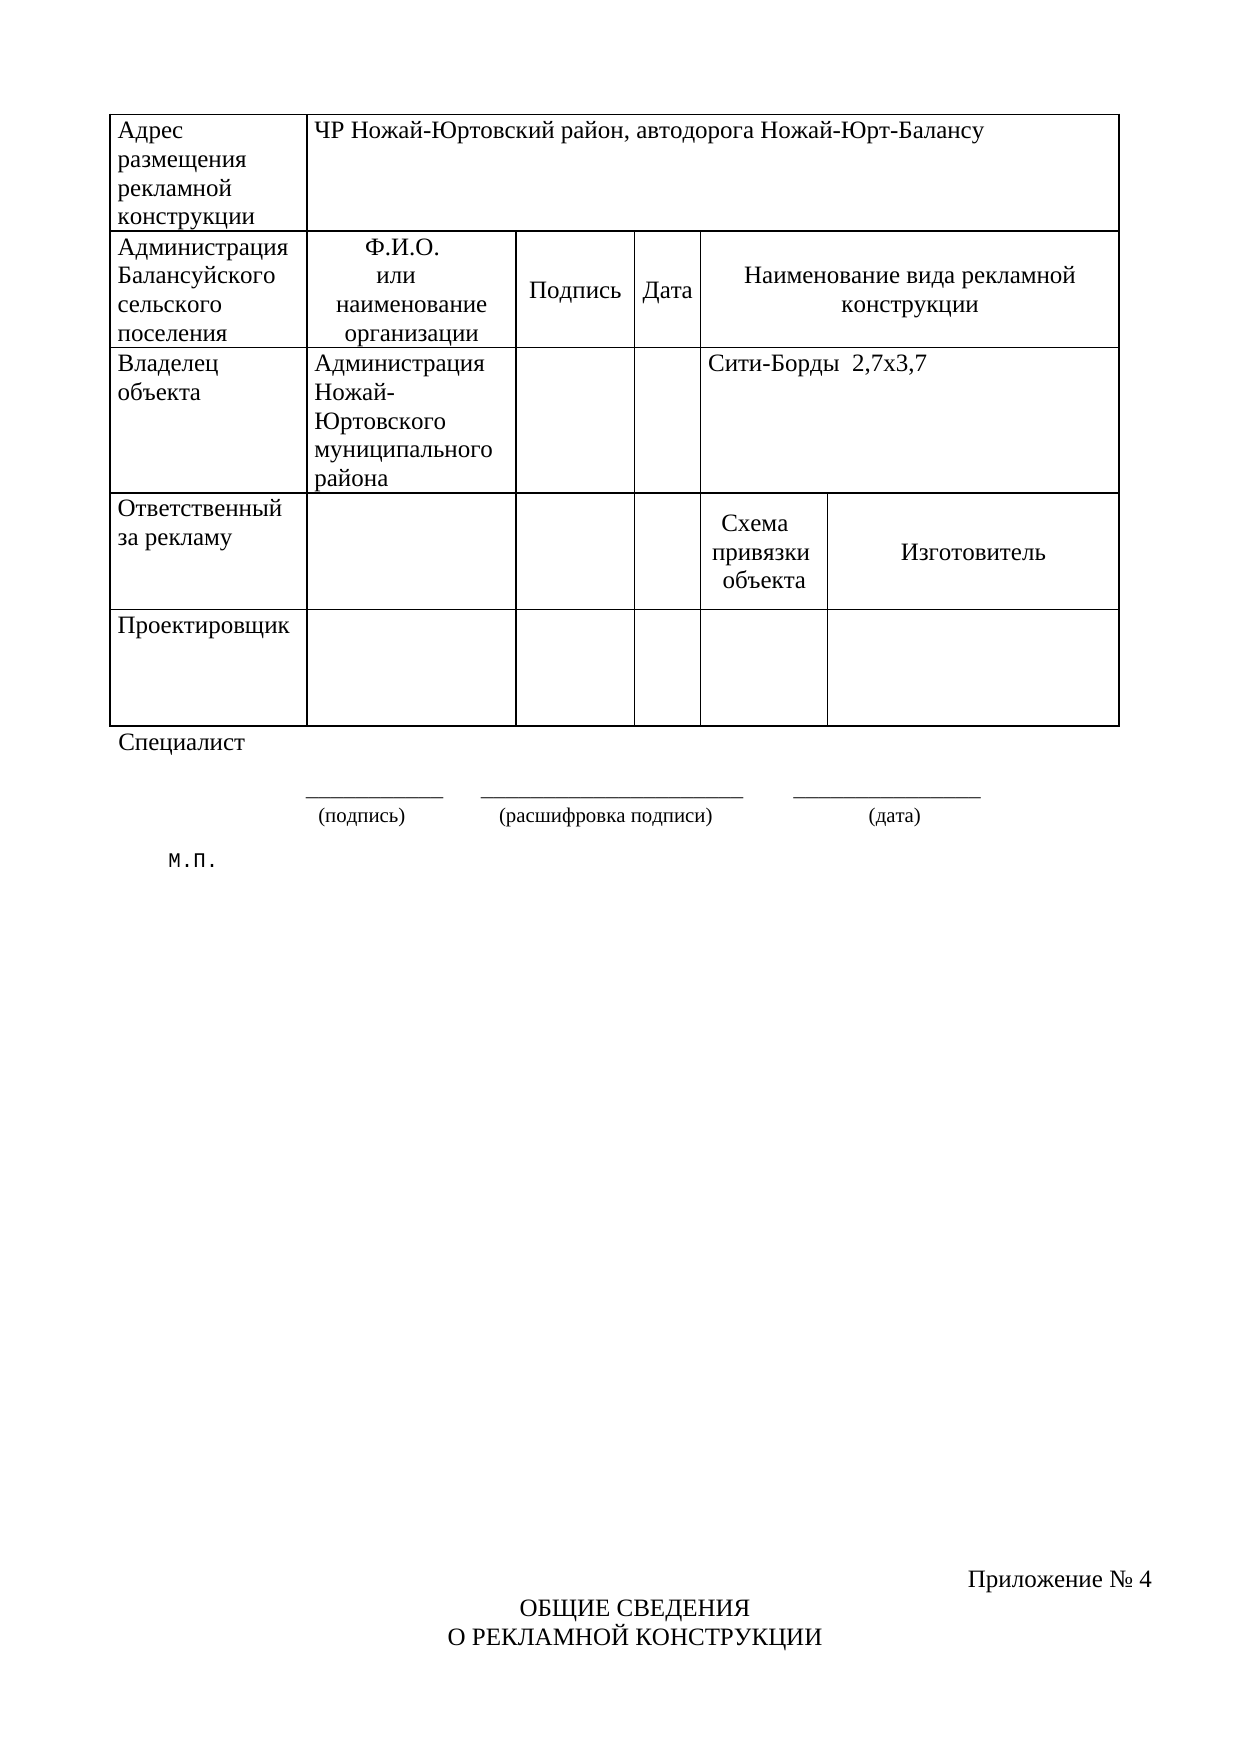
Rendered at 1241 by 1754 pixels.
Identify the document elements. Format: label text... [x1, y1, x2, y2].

text ___________ _____________________ _______________ [118, 779, 1152, 803]
table_cell [828, 610, 1118, 725]
table_cell [635, 348, 700, 492]
text О РЕКЛАМНОЙ КОНСТРУКЦИИ [118, 1622, 1152, 1650]
text (подпись) (расшифровка подписи) (дата) [118, 803, 1152, 827]
table_cell Владелец объекта [111, 348, 306, 492]
table_cell [308, 494, 515, 608]
table_cell Ответственный за рекламу [111, 494, 306, 608]
table_cell Сити-Борды 2,7х3,7 [701, 348, 1118, 492]
table_cell [517, 610, 634, 725]
table_cell [635, 494, 700, 608]
text ОБЩИЕ СВЕДЕНИЯ [118, 1593, 1152, 1622]
text Приложение № 4 [118, 1564, 1152, 1593]
table_cell Наименование вида рекламной конструкции [701, 232, 1118, 347]
table_cell Администрация Балансуйского сельского поселения [111, 232, 306, 347]
table_cell Администрация Ножай-Юртовского муниципального района [308, 348, 515, 492]
table_cell [701, 610, 827, 725]
table_cell Схема привязки объекта [701, 494, 827, 608]
table_cell [308, 610, 515, 725]
table_cell Ф.И.О. или наименование организации [308, 232, 515, 347]
table_cell [517, 348, 634, 492]
text Специалист [118, 189, 1152, 755]
text М.П. [118, 850, 1152, 874]
table_cell Дата [635, 232, 700, 347]
table_cell Проектировщик [111, 610, 306, 725]
table_cell Подпись [517, 232, 634, 347]
table_cell Изготовитель [828, 494, 1118, 608]
table_header ЧР Ножай-Юртовский район, автодорога Ножай-Юрт-Балансу [308, 115, 1118, 230]
table_cell [635, 610, 700, 725]
table_cell [517, 494, 634, 608]
table_header Адрес размещения рекламной конструкции [111, 115, 306, 230]
